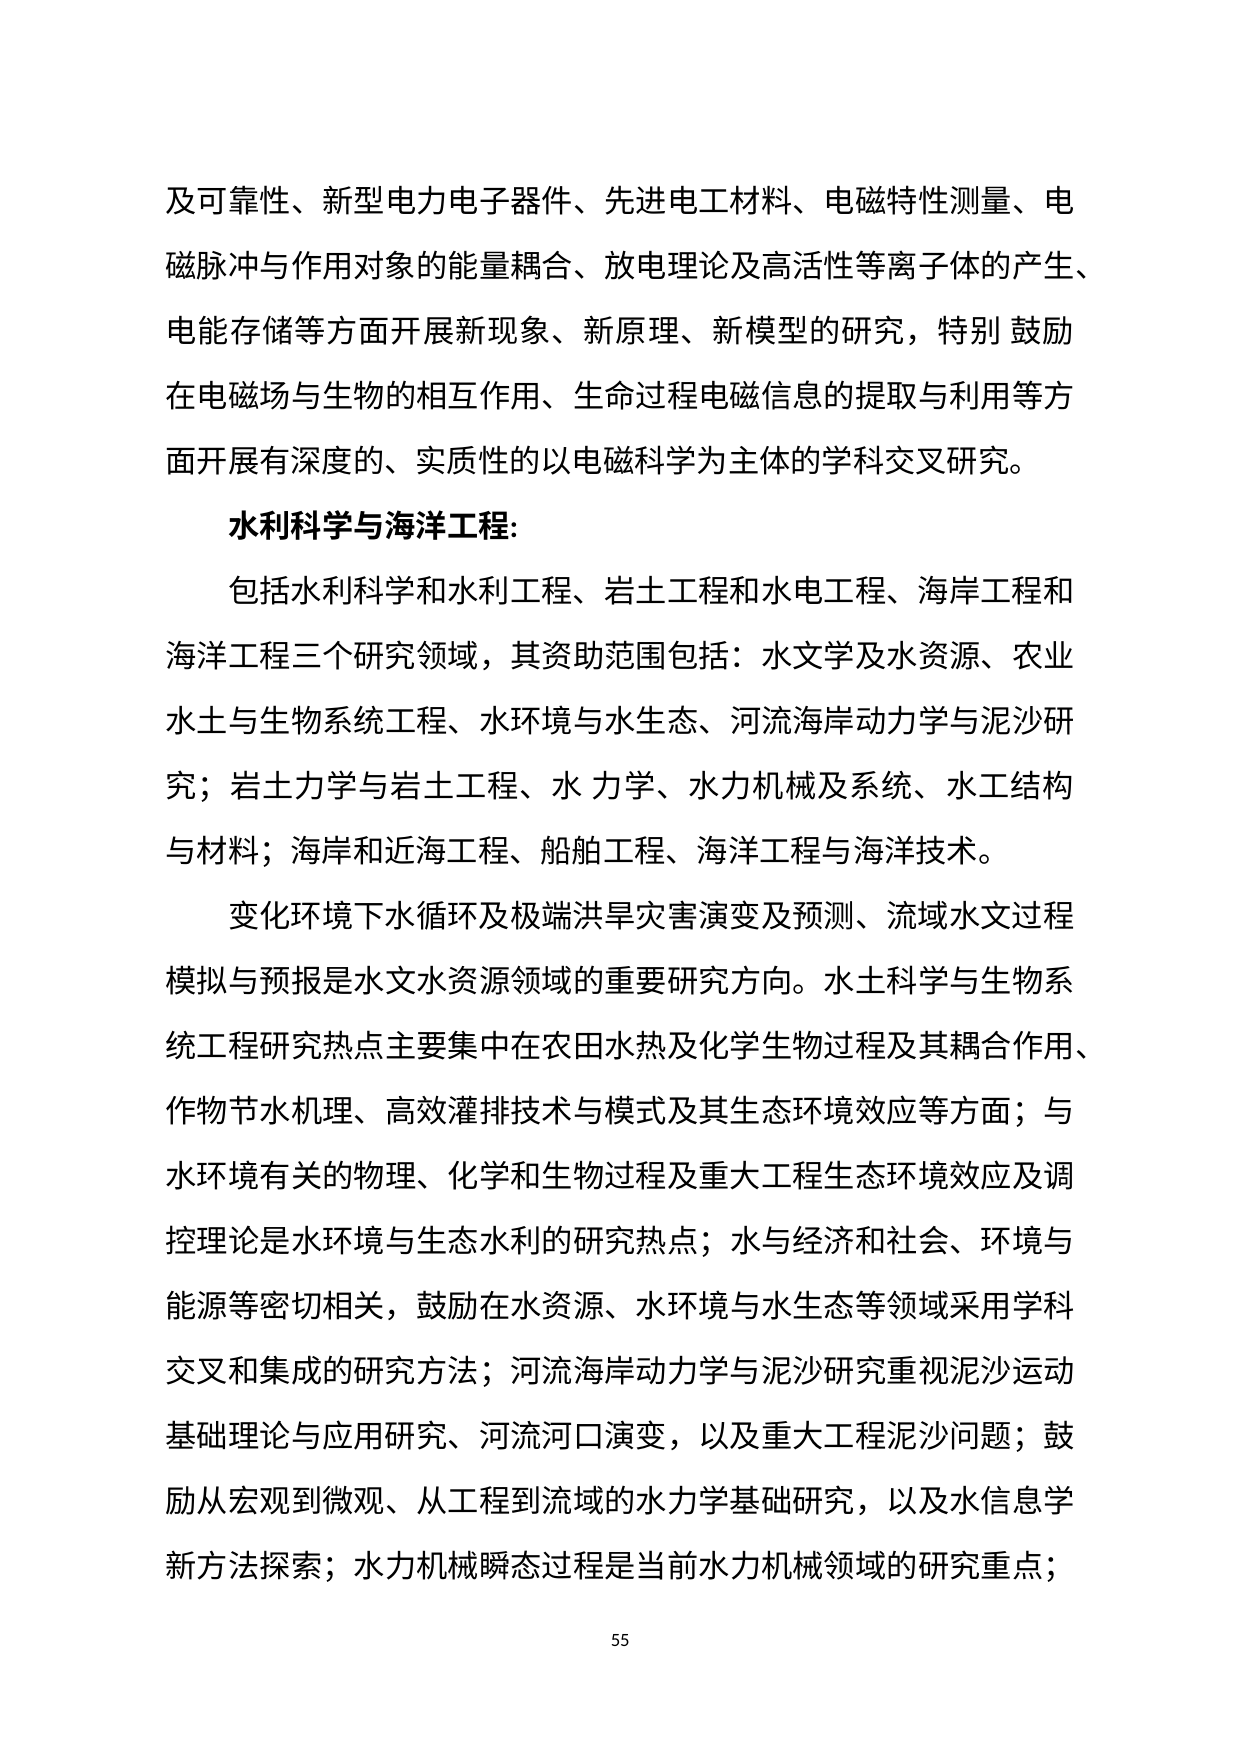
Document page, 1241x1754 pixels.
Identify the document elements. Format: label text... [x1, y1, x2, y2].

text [165, 882, 1075, 1597]
text 包括水利科学和水利工程、岩土工程和水电工程、海岸工程和海洋工程三个研究领域，其资助范围包括：水文学及水资源、农业水土与生物系统工程、水环境与水生态、河流海岸动力学与泥沙研究；岩土力学与岩土工程、水 力学、水力机械及系统、水工结构与材料；海岸和近海工程、船舶工程、海洋工程与海洋技术。 [165, 557, 1075, 882]
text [165, 167, 1075, 492]
text 水利科学与海洋工程: [165, 492, 1075, 557]
